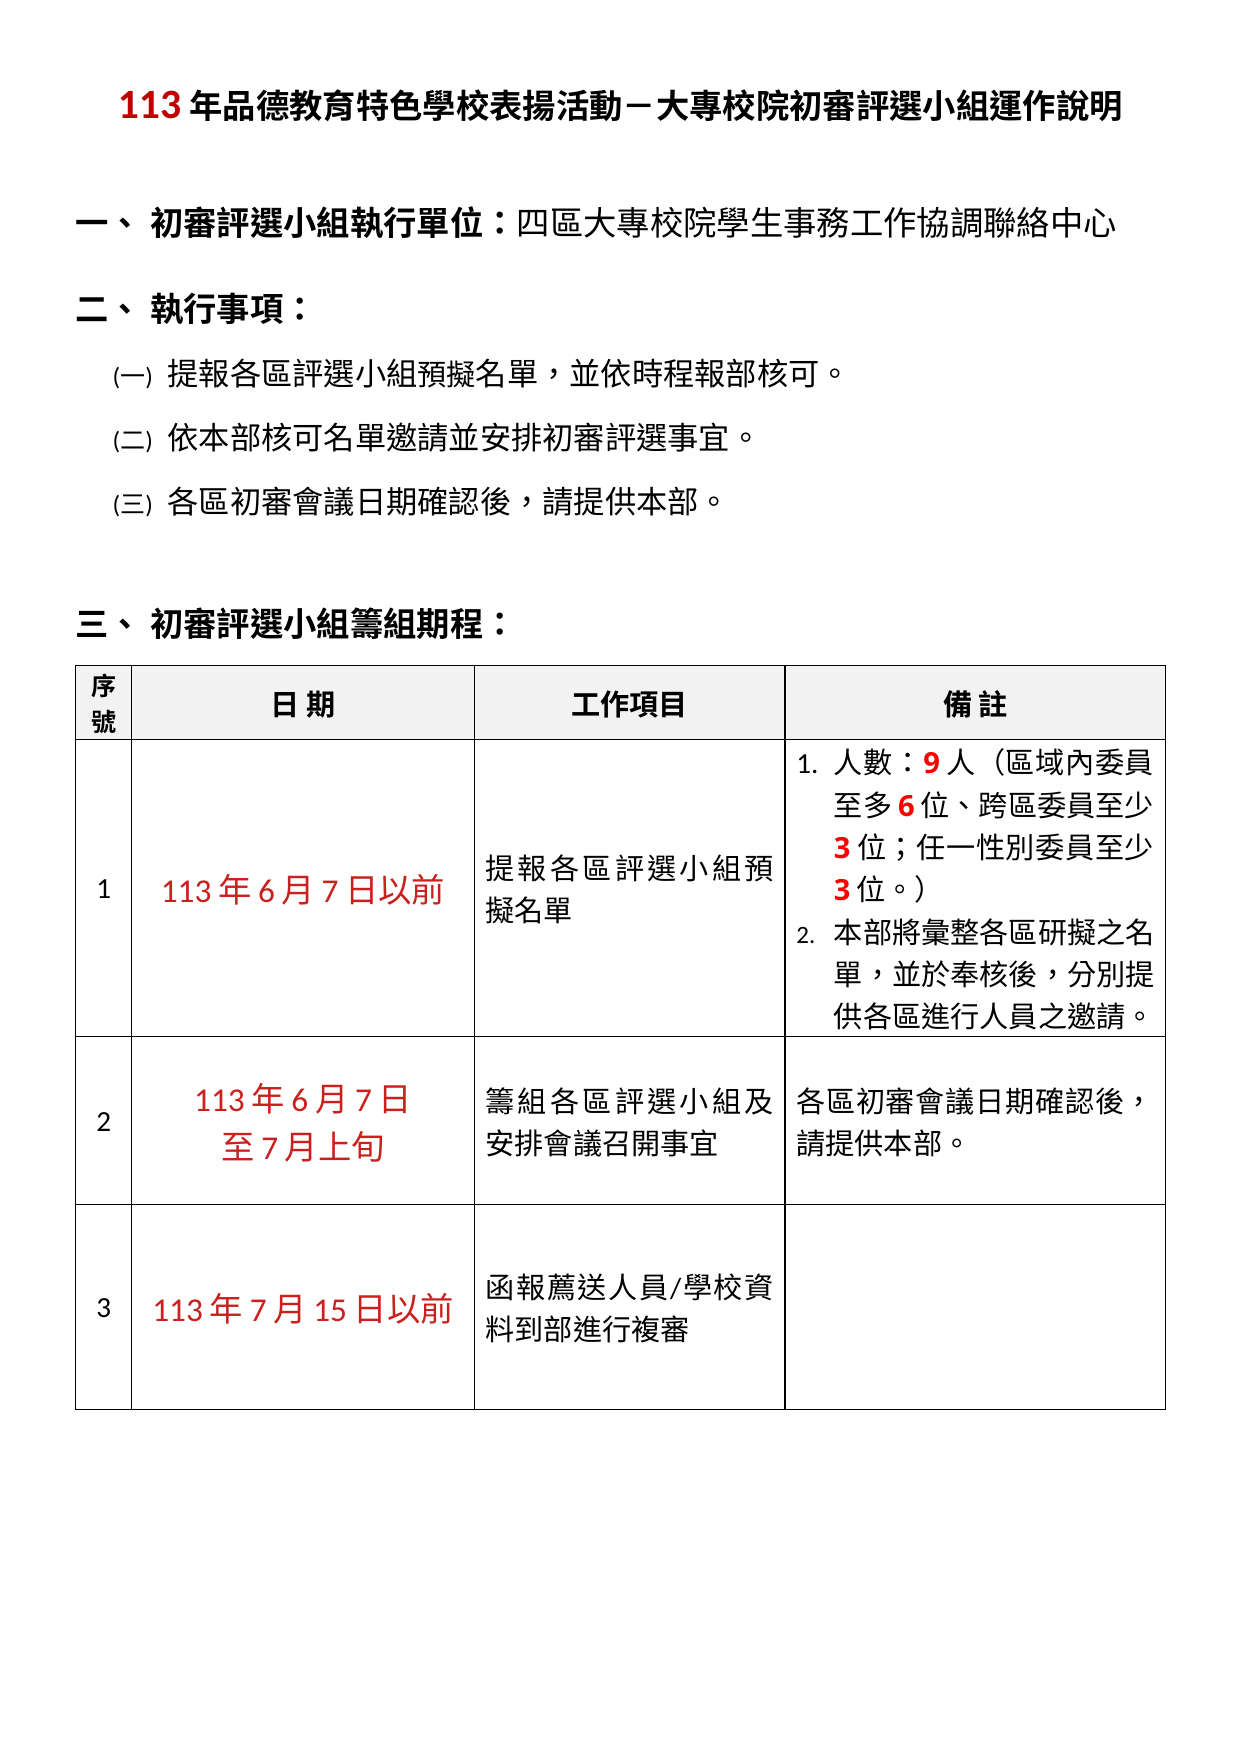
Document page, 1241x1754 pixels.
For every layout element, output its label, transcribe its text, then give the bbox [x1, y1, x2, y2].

list 各區初審會議日期確認後，請提供本部。 [112, 477, 1165, 522]
table_cell 113年7月15日以前 [132, 1205, 474, 1409]
list 初審評選小組執行單位：四區大專校院學生事務工作協調聯絡中心 [75, 197, 1165, 245]
text 113年品德教育特色學校表揚活動－大專校院初審評選小組運作說明 [75, 78, 1165, 129]
table_cell 3 [76, 1205, 131, 1409]
table_header 日 期 [132, 666, 474, 739]
table_cell 提報各區評選小組預擬名單 [475, 740, 784, 1036]
table_header 備 註 [786, 666, 1165, 739]
table_cell 函報薦送人員/學校資料到部進行複審 [475, 1205, 784, 1409]
table_cell 籌組各區評選小組及安排會議召開事宜 [475, 1037, 784, 1204]
table_cell 1 [76, 740, 131, 1036]
table_cell 113年6月7日 至7月上旬 [132, 1037, 474, 1204]
list 初審評選小組籌組期程： [75, 598, 1165, 646]
table_header 序號 [76, 666, 131, 739]
table_cell 人數：9人（區域內委員至多6位、跨區委員至少3位；任一性別委員至少3位。） 本部將彙整各區研擬之名單，並於奉核後，分別提供各區進行人員之邀請。 [786, 740, 1165, 1036]
list 依本部核可名單邀請並安排初審評選事宜。 [112, 413, 1165, 458]
table_header 工作項目 [475, 666, 784, 739]
table_cell [786, 1205, 1165, 1409]
list 執行事項： [75, 282, 1165, 331]
table_cell 113年6月7日以前 [132, 740, 474, 1036]
table_cell 各區初審會議日期確認後，請提供本部。 [786, 1037, 1165, 1204]
list 提報各區評選小組預擬名單，並依時程報部核可。 [112, 349, 1165, 394]
table_cell 2 [76, 1037, 131, 1204]
